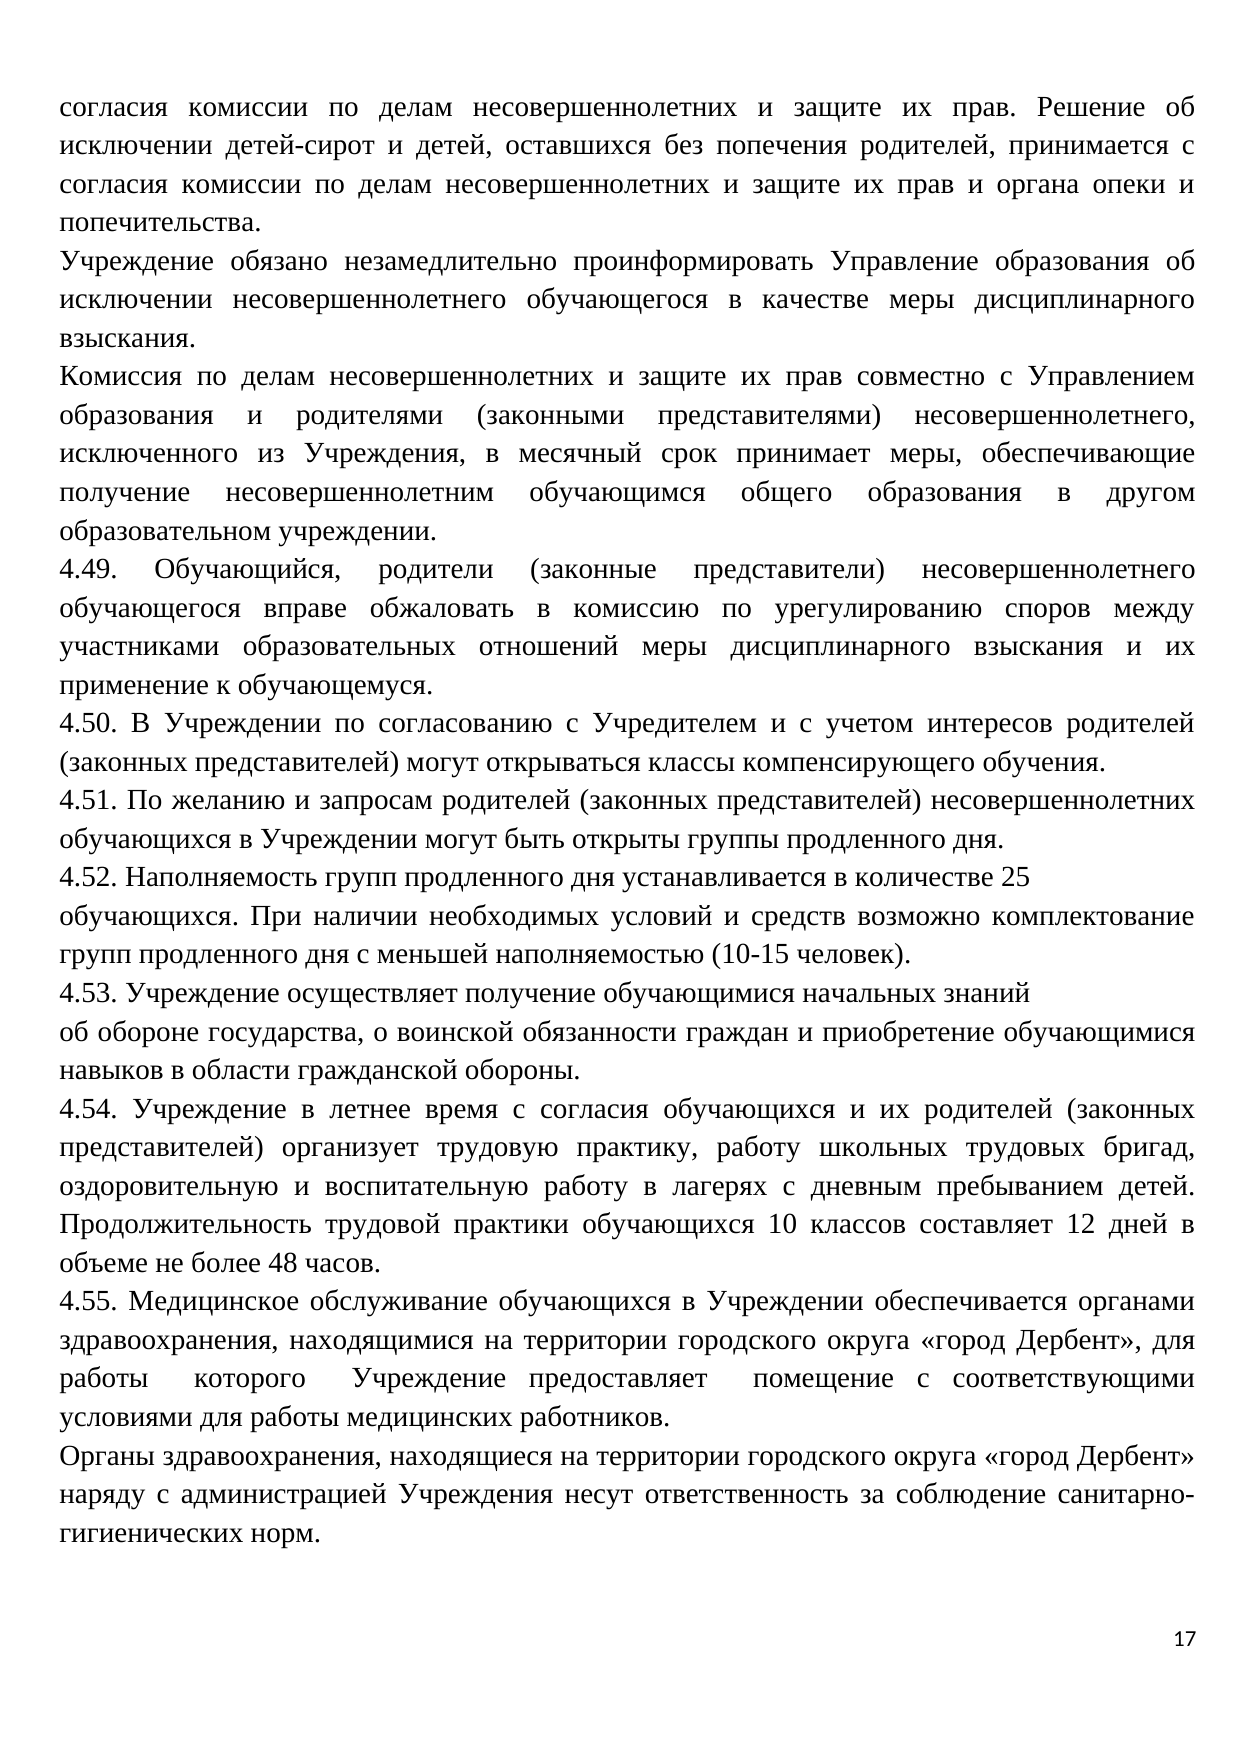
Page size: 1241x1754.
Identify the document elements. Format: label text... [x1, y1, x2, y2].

text 4.55. Медицинское обслуживание обучающихся в Учреждении обеспечивается органами здравоохранения, находящимися на территории городского округа «город Дербент», для работы которого Учреждение предоставляет помещение с соответствующими условиями для работы медицинских работников. [59, 1283, 1196, 1433]
text обучающихся. При наличии необходимых условий и средств возможно комплектование групп продленного дня с меньшей наполняемостью (10-15 человек). [59, 898, 1196, 970]
text 4.52. Наполняемость групп продленного дня устанавливается в количестве 25 [59, 859, 1196, 893]
text Органы здравоохранения, находящиеся на территории городского округа «город Дербент» наряду с администрацией Учреждения несут ответственность за соблюдение санитарно-гигиенических норм. [59, 1438, 1196, 1548]
text об обороне государства, о воинской обязанности граждан и приобретение обучающимися навыков в области гражданской обороны. [59, 1014, 1196, 1086]
text 4.50. В Учреждении по согласованию с Учредителем и с учетом интересов родителей (законных представителей) могут открываться классы компенсирующего обучения. [59, 705, 1196, 777]
text Комиссия по делам несовершеннолетних и защите их прав совместно с Управлением образования и родителями (законными представителями) несовершеннолетнего, исключенного из Учреждения, в месячный срок принимает меры, обеспечивающие получение несовершеннолетним обучающимся общего образования в другом образовательном учреждении. [59, 358, 1196, 546]
text Учреждение обязано незамедлительно проинформировать Управление образования об исключении несовершеннолетнего обучающегося в качестве меры дисциплинарного взыскания. [59, 243, 1196, 353]
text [59, 89, 1196, 238]
text 4.54. Учреждение в летнее время с согласия обучающихся и их родителей (законных представителей) организует трудовую практику, работу школьных трудовых бригад, оздоровительную и воспитательную работу в лагерях с дневным пребыванием детей. Продолжительность трудовой практики обучающихся 10 классов составляет 12 дней в объеме не более 48 часов. [59, 1091, 1196, 1278]
text 4.49. Обучающийся, родители (законные представители) несовершеннолетнего обучающегося вправе обжаловать в комиссию по урегулированию споров между участниками образовательных отношений меры дисциплинарного взыскания и их применение к обучающемуся. [59, 551, 1196, 700]
text 4.53. Учреждение осуществляет получение обучающимися начальных знаний [59, 975, 1196, 1009]
text 4.51. По желанию и запросам родителей (законных представителей) несовершеннолетних обучающихся в Учреждении могут быть открыты группы продленного дня. [59, 782, 1196, 854]
